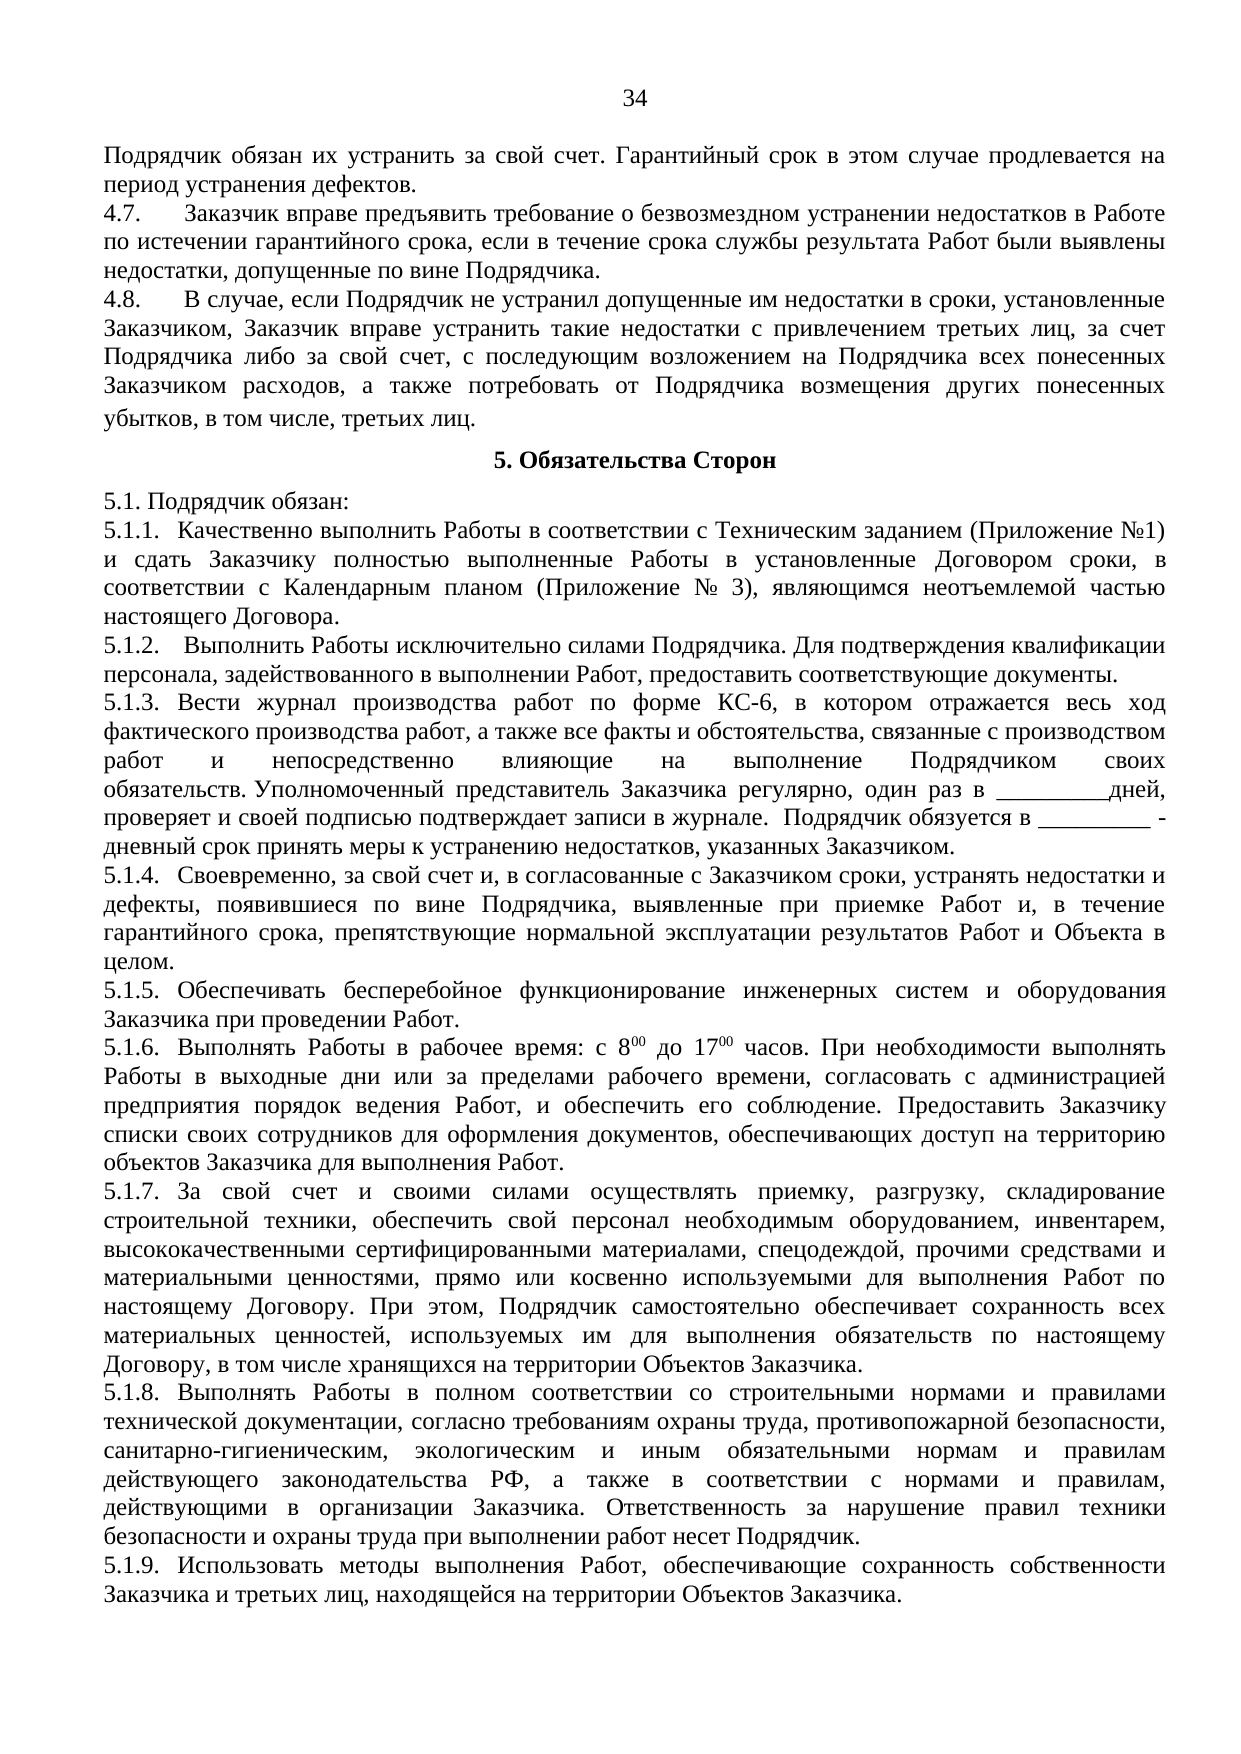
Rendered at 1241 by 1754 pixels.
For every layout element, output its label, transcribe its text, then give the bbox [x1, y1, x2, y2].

list В случае, если Подрядчик не устранил допущенные им недостатки в сроки, установленные Заказчиком, Заказчик вправе устранить такие недостатки с привлечением третьих лиц, за счет Подрядчика либо за свой счет, с последующим возложением на Подрядчика всех понесенных Заказчиком расходов, а также потребовать от Подрядчика возмещения других понесенных убытков, в том числе, третьих лиц. [103, 284, 1167, 432]
list Своевременно, за свой счет и, в согласованные с Заказчиком сроки, устранять недостатки и дефекты, появившиеся по вине Подрядчика, выявленные при приемке Работ и, в течение гарантийного срока, препятствующие нормальной эксплуатации результатов Работ и Объекта в целом. [103, 860, 1167, 975]
text 5. Обязательства Сторон [103, 445, 1167, 474]
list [103, 140, 1167, 198]
list Вести журнал производства работ по форме КС-6, в котором отражается весь ход фактического производства работ, а также все факты и обстоятельства, связанные с производством работ и непосредственно влияющие на выполнение Подрядчиком своих обязательств. Уполномоченный представитель Заказчика регулярно, один раз в _________дней, проверяет и своей подписью подтверждает записи в журнале. Подрядчик обязуется в _________ -дневный срок принять меры к устранению недостатков, указанных Заказчиком. [103, 687, 1167, 860]
list Выполнить Работы исключительно силами Подрядчика. Для подтверждения квалификации персонала, задействованного в выполнении Работ, предоставить соответствующие документы. [103, 630, 1167, 687]
list Обеспечивать бесперебойное функционирование инженерных систем и оборудования Заказчика при проведении Работ. [103, 975, 1167, 1032]
list За свой счет и своими силами осуществлять приемку, разгрузку, складирование строительной техники, обеспечить свой персонал необходимым оборудованием, инвентарем, высококачественными сертифицированными материалами, спецодеждой, прочими средствами и материальными ценностями, прямо или косвенно используемыми для выполнения Работ по настоящему Договору. При этом, Подрядчик самостоятельно обеспечивает сохранность всех материальных ценностей, используемых им для выполнения обязательств по настоящему Договору, в том числе хранящихся на территории Объектов Заказчика. [103, 1176, 1167, 1377]
list Выполнять Работы в рабочее время: с 800 до 1700 часов. При необходимости выполнять Работы в выходные дни или за пределами рабочего времени, согласовать с администрацией предприятия порядок ведения Работ, и обеспечить его соблюдение. Предоставить Заказчику списки своих сотрудников для оформления документов, обеспечивающих доступ на территорию объектов Заказчика для выполнения Работ. [103, 1032, 1167, 1176]
list Использовать методы выполнения Работ, обеспечивающие сохранность собственности Заказчика и третьих лиц, находящейся на территории Объектов Заказчика. [103, 1550, 1167, 1607]
list Качественно выполнить Работы в соответствии с Техническим заданием (Приложение №1) и сдать Заказчику полностью выполненные Работы в установленные Договором сроки, в соответствии с Календарным планом (Приложение № 3), являющимся неотъемлемой частью настоящего Договора. [103, 515, 1167, 630]
text 5.1. Подрядчик обязан: [103, 486, 1167, 515]
list Заказчик вправе предъявить требование о безвозмездном устранении недостатков в Работе по истечении гарантийного срока, если в течение срока службы результата Работ были выявлены недостатки, допущенные по вине Подрядчика. [103, 198, 1167, 284]
list Выполнять Работы в полном соответствии со строительными нормами и правилами технической документации, согласно требованиям охраны труда, противопожарной безопасности, санитарно-гигиеническим, экологическим и иным обязательными нормам и правилам действующего законодательства РФ, а также в соответствии с нормами и правилам, действующими в организации Заказчика. Ответственность за нарушение правил техники безопасности и охраны труда при выполнении работ несет Подрядчик. [103, 1377, 1167, 1550]
